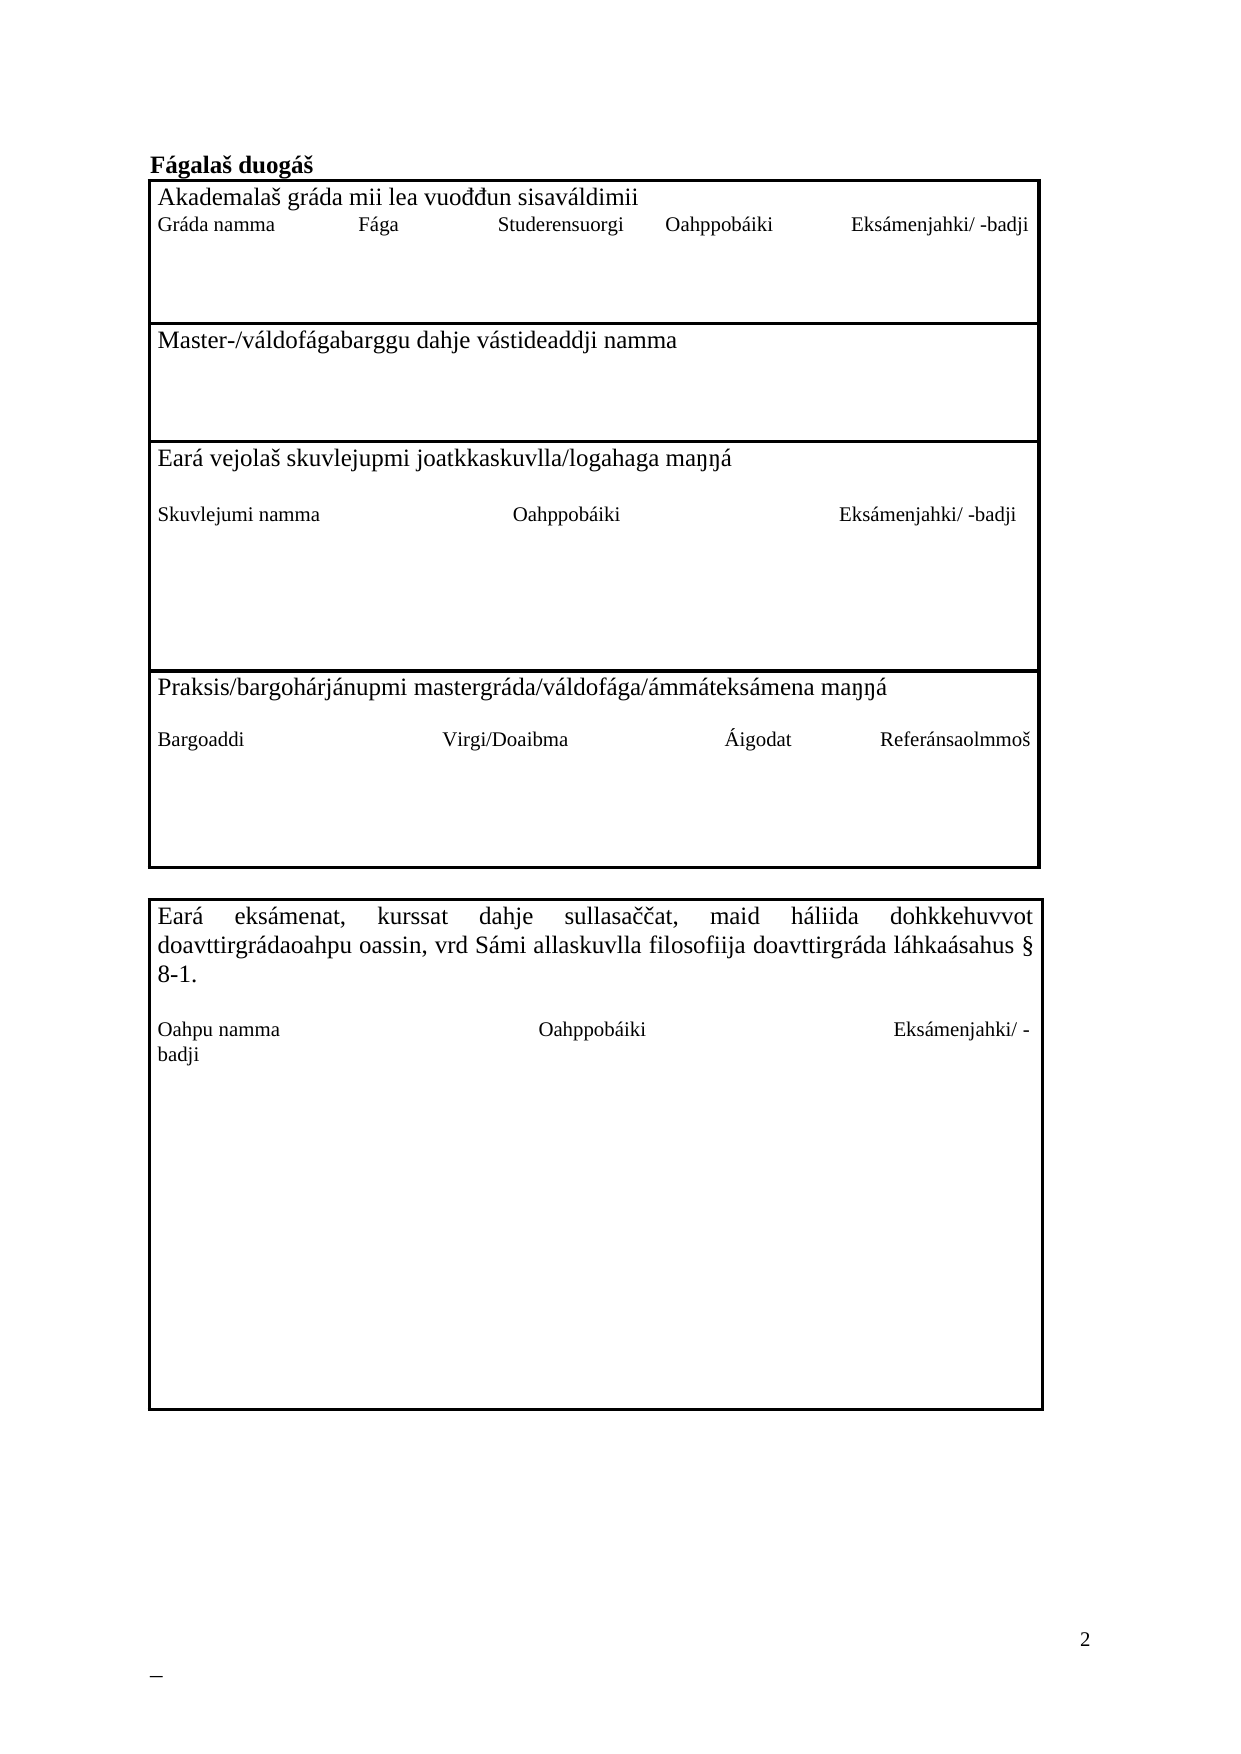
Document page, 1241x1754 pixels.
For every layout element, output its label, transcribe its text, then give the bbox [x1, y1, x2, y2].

table_cell Praksis/bargohárjánupmi mastergráda/váldofága/ámmáteksámena maŋŋá Bargoaddi Virgi/Doaibma Áigodat Referánsaolmmoš [151, 673, 1037, 866]
table_cell Eará vejolaš skuvlejupmi joatkkaskuvlla/logahaga maŋŋá Skuvlejumi namma Oahppobáiki Eksámenjahki/ -badji [151, 443, 1037, 669]
table_cell Master-/váldofágabarggu dahje vástideaddji namma [151, 325, 1037, 440]
table_header Akademalaš gráda mii lea vuođđun sisaváldimii Gráda namma Fága Studerensuorgi Oahppobáiki Eksámenjahki/ -badji [151, 182, 1037, 322]
table_header Eará eksámenat, kurssat dahje sullasaččat, maid háliida dohkkehuvvot doavttirgrádaoahpu oassin, vrd Sámi allaskuvlla filosofiija doavttirgráda láhkaásahus § 8-1. Oahpu namma Oahppobáiki Eksámenjahki/ -badji [151, 901, 1041, 1407]
text Fágalaš duogáš [150, 150, 1089, 179]
